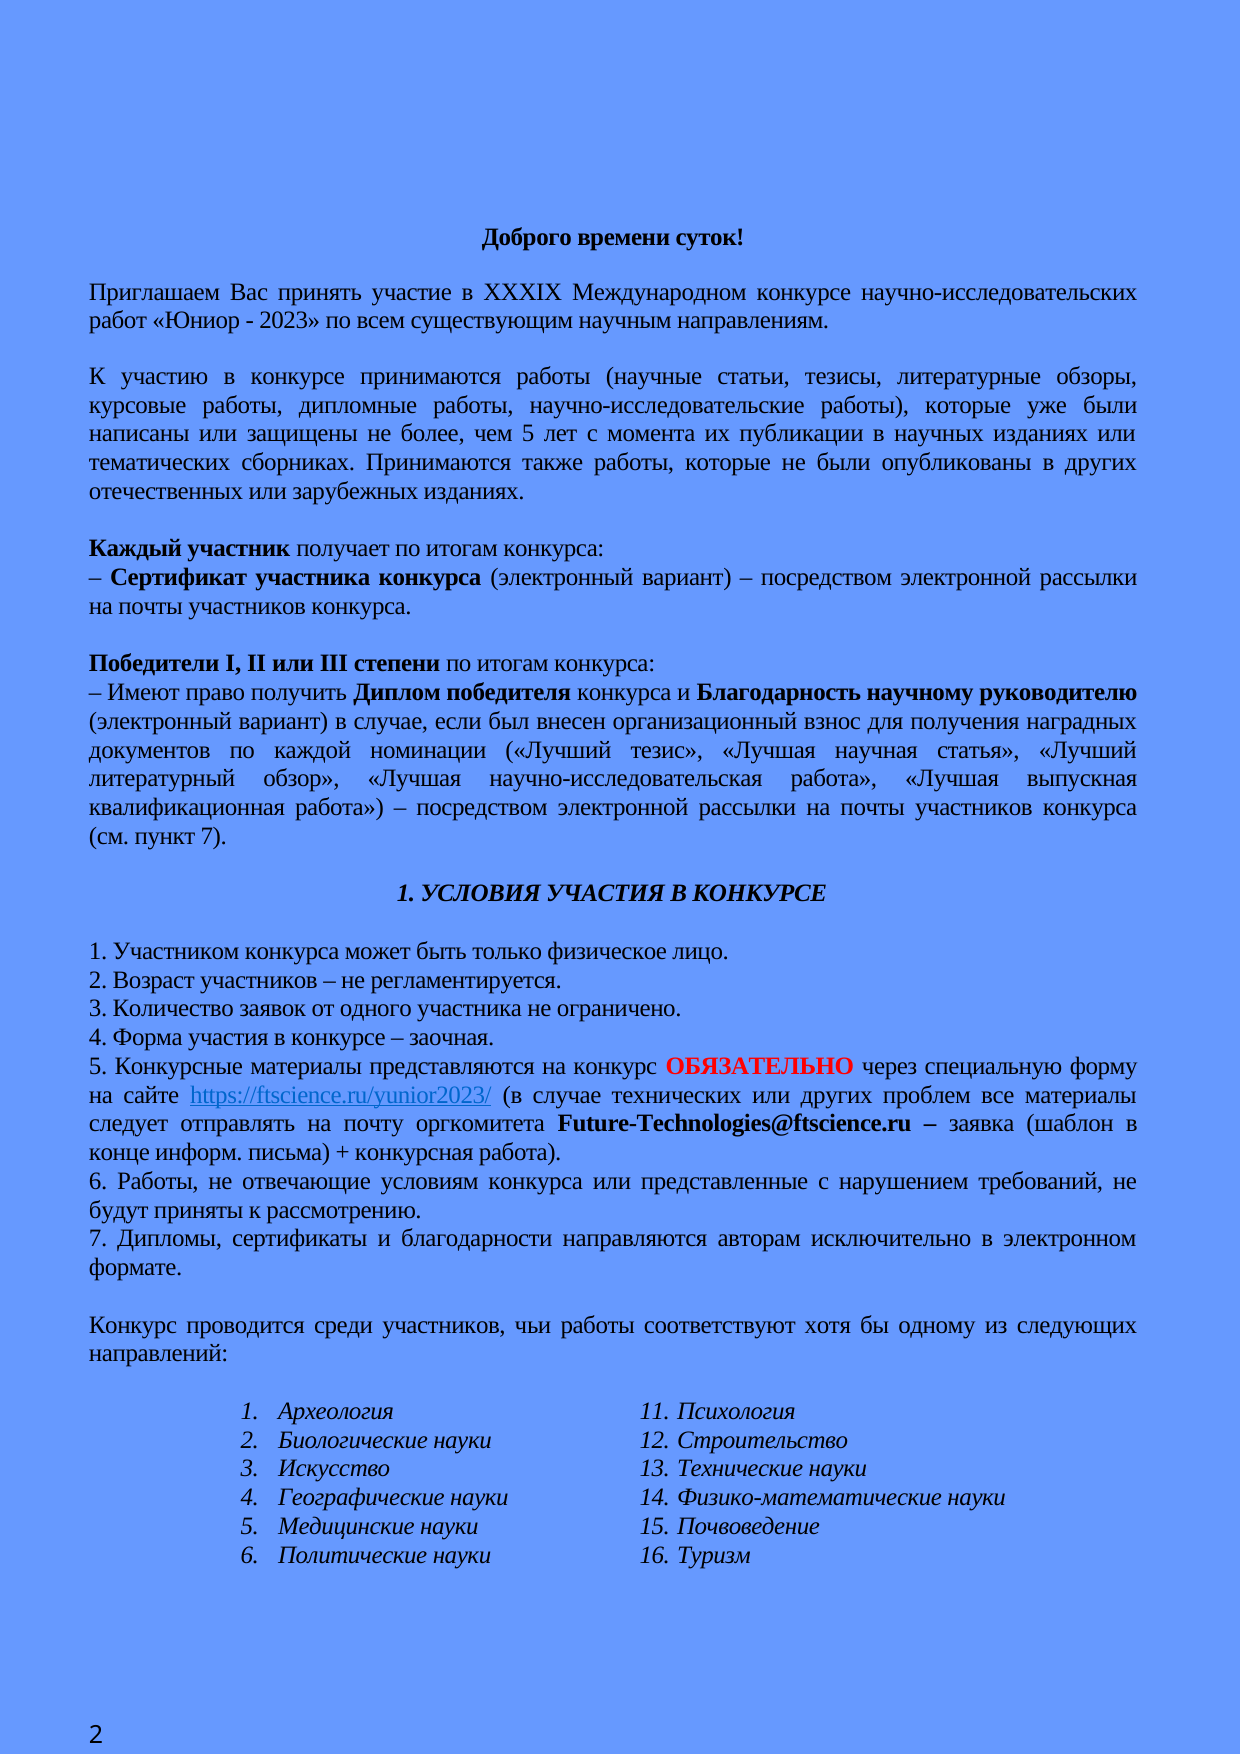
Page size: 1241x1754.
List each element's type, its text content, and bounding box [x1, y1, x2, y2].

text Конкурс проводится среди участников, чьи работы соответствуют хотя бы одному из следующих направлений: [89, 1310, 1138, 1367]
text 1. УСЛОВИЯ УЧАСТИЯ В КОНКУРСЕ [89, 878, 1138, 907]
text Доброго времени суток! [89, 222, 1138, 250]
text Каждый участник получает по итогам конкурса: [89, 533, 1138, 562]
text 5. Конкурсные материалы представляются на конкурс ОБЯЗАТЕЛЬНО через специальную форму на сайте https://ftscience.ru/yunior2023/ (в случае технических или других проблем все материалы следует отправлять на почту оргкомитета Future-Technologies@ftscience.ru – заявка (шаблон в конце информ. письма) + конкурсная работа). [89, 1051, 1138, 1166]
text 6. Работы, не отвечающие условиям конкурса или представленные с нарушением требований, не будут приняты к рассмотрению. [89, 1166, 1138, 1223]
text 4. Форма участия в конкурсе – заочная. [89, 1022, 1138, 1051]
text – Сертификат участника конкурса (электронный вариант) – посредством электронной рассылки на почты участников конкурса. [89, 562, 1138, 620]
text Победители I, II или III степени по итогам конкурса: [89, 648, 1138, 677]
text Приглашаем Вас принять участие в XXXIX Международном конкурсе научно-исследовательских работ «Юниор - 2023» по всем существующим научным направлениям. [89, 279, 1138, 334]
text 2. Возраст участников – не регламентируется. [89, 965, 1138, 993]
text К участию в конкурсе принимаются работы (научные статьи, тезисы, литературные обзоры, курсовые работы, дипломные работы, научно-исследовательские работы), которые уже были написаны или защищены не более, чем 5 лет с момента их публикации в научных изданиях или тематических сборниках. Принимаются также работы, которые не были опубликованы в других отечественных или зарубежных изданиях. [89, 361, 1138, 505]
text 1. Участником конкурса может быть только физическое лицо. [89, 907, 1138, 965]
text – Имеют право получить Диплом победителя конкурса и Благодарность научному руководителю (электронный вариант) в случае, если был внесен организационный взнос для получения наградных документов по каждой номинации («Лучший тезис», «Лучшая научная статья», «Лучший литературный обзор», «Лучшая научно-исследовательская работа», «Лучшая выпускная квалификационная работа») – посредством электронной рассылки на почты участников конкурса (см. пункт 7). [89, 677, 1138, 850]
text 7. Дипломы, сертификаты и благодарности направляются авторам исключительно в электронном формате. [89, 1223, 1138, 1281]
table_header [192, 1396, 591, 1568]
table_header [591, 1396, 1033, 1568]
text 3. Количество заявок от одного участника не ограничено. [89, 993, 1138, 1022]
